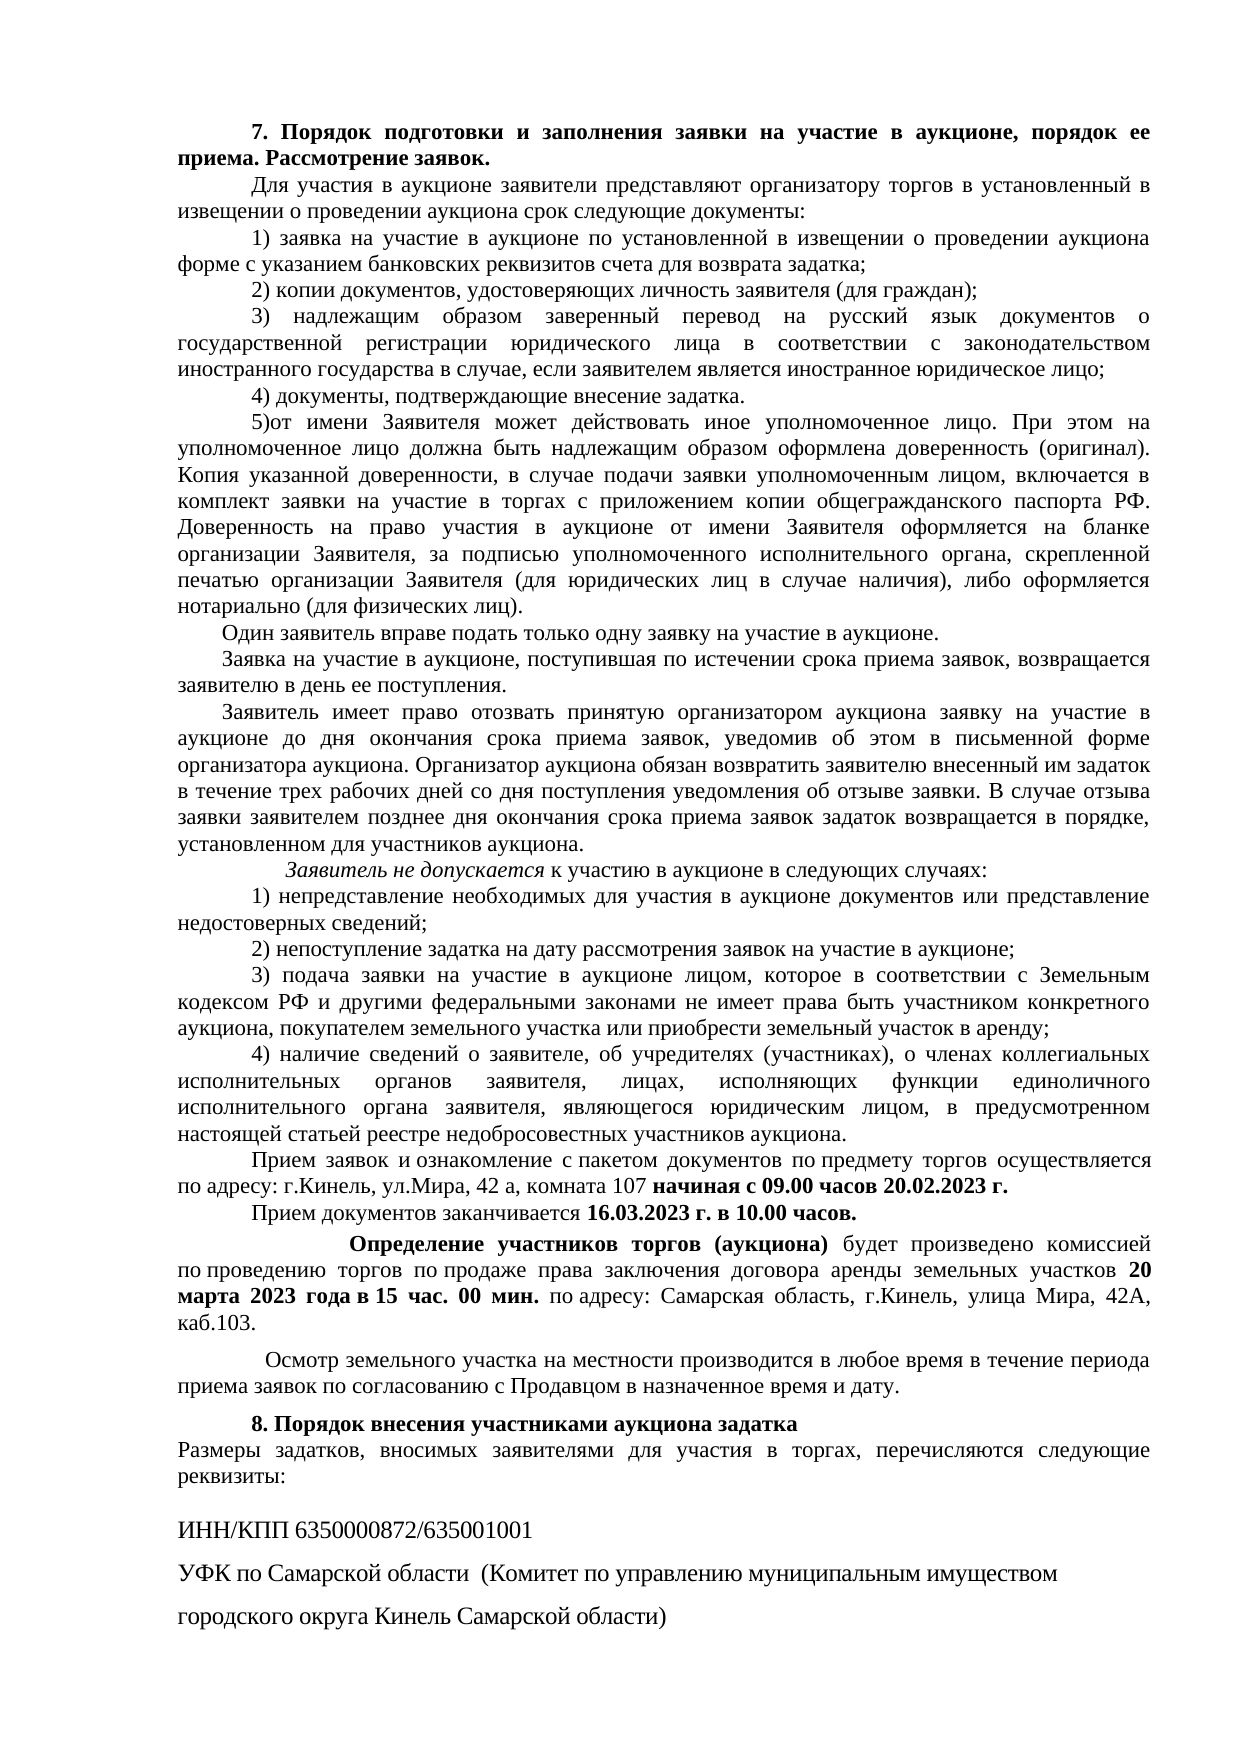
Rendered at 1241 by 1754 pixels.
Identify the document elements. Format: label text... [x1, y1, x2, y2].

text ИНН/КПП 6350000872/635001001 [177, 1515, 1152, 1544]
text 2) непоступление задатка на дату рассмотрения заявок на участие в аукционе; [177, 935, 1152, 961]
text Заявитель имеет право отозвать принятую организатором аукциона заявку на участие в аукционе до дня окончания срока приема заявок, уведомив об этом в письменной форме организатора аукциона. Организатор аукциона обязан возвратить заявителю внесенный им задаток в течение трех рабочих дней со дня поступления уведомления об отзыве заявки. В случае отзыва заявки заявителем позднее дня окончания срока приема заявок задаток возвращается в порядке, установленном для участников аукциона. [177, 698, 1152, 856]
text 4) документы, подтверждающие внесение задатка. [177, 382, 1152, 408]
text Прием документов заканчивается 16.03.2023 г. в 10.00 часов. [177, 1199, 1152, 1225]
text Для участия в аукционе заявители представляют организатору торгов в установленный в извещении о проведении аукциона срок следующие документы: [177, 171, 1152, 223]
text 4) наличие сведений о заявителе, об учредителях (участниках), о членах коллегиальных исполнительных органов заявителя, лицах, исполняющих функции единоличного исполнительного органа заявителя, являющегося юридическим лицом, в предусмотренном настоящей статьей реестре недобросовестных участников аукциона. [177, 1041, 1152, 1146]
text Осмотр земельного участка на местности производится в любое время в течение периода приема заявок по согласованию с Продавцом в назначенное время и дату. [177, 1346, 1152, 1399]
text Заявитель не допускается к участию в аукционе в следующих случаях: [177, 856, 1152, 882]
text 3) надлежащим образом заверенный перевод на русский язык документов о государственной регистрации юридического лица в соответствии с законодательством иностранного государства в случае, если заявителем является иностранное юридическое лицо; [177, 303, 1152, 382]
text 8. Порядок внесения участниками аукциона задатка [177, 1410, 1152, 1436]
text Прием заявок и ознакомление с пакетом документов по предмету торгов осуществляется по адресу: г.Кинель, ул.Мира, 42 а, комната 107 начиная с 09.00 часов 20.02.2023 г. [177, 1146, 1152, 1199]
text 7. Порядок подготовки и заполнения заявки на участие в аукционе, порядок ее приема. Рассмотрение заявок. [177, 118, 1152, 171]
text УФК по Самарской области (Комитет по управлению муниципальным имуществом городского округа Кинель Самарской области) [177, 1558, 1152, 1630]
text 1) заявка на участие в аукционе по установленной в извещении о проведении аукциона форме с указанием банковских реквизитов счета для возврата задатка; [177, 223, 1152, 276]
text 2) копии документов, удостоверяющих личность заявителя (для граждан); [177, 276, 1152, 303]
text 3) подача заявки на участие в аукционе лицом, которое в соответствии с Земельным кодексом РФ и другими федеральными законами не имеет права быть участником конкретного аукциона, покупателем земельного участка или приобрести земельный участок в аренду; [177, 961, 1152, 1041]
text Один заявитель вправе подать только одну заявку на участие в аукционе. [177, 619, 1152, 645]
text Размеры задатков, вносимых заявителями для участия в торгах, перечисляются следующие реквизиты: [177, 1436, 1152, 1489]
text Заявка на участие в аукционе, поступившая по истечении срока приема заявок, возвращается заявителю в день ее поступления. [177, 645, 1152, 698]
text 1) непредставление необходимых для участия в аукционе документов или представление недостоверных сведений; [177, 882, 1152, 935]
text 5)от имени Заявителя может действовать иное уполномоченное лицо. При этом на уполномоченное лицо должна быть надлежащим образом оформлена доверенность (оригинал). Копия указанной доверенности, в случае подачи заявки уполномоченным лицом, включается в комплект заявки на участие в торгах с приложением копии общегражданского паспорта РФ. Доверенность на право участия в аукционе от имени Заявителя оформляется на бланке организации Заявителя, за подписью уполномоченного исполнительного органа, скрепленной печатью организации Заявителя (для юридических лиц в случае наличия), либо оформляется нотариально (для физических лиц). [177, 408, 1152, 619]
text Определение участников торгов (аукциона) будет произведено комиссией по проведению торгов по продаже права заключения договора аренды земельных участков 20 марта 2023 года в 15 час. 00 мин. по адресу: Самарская область, г.Кинель, улица Мира, 42А, каб.103. [177, 1230, 1152, 1335]
